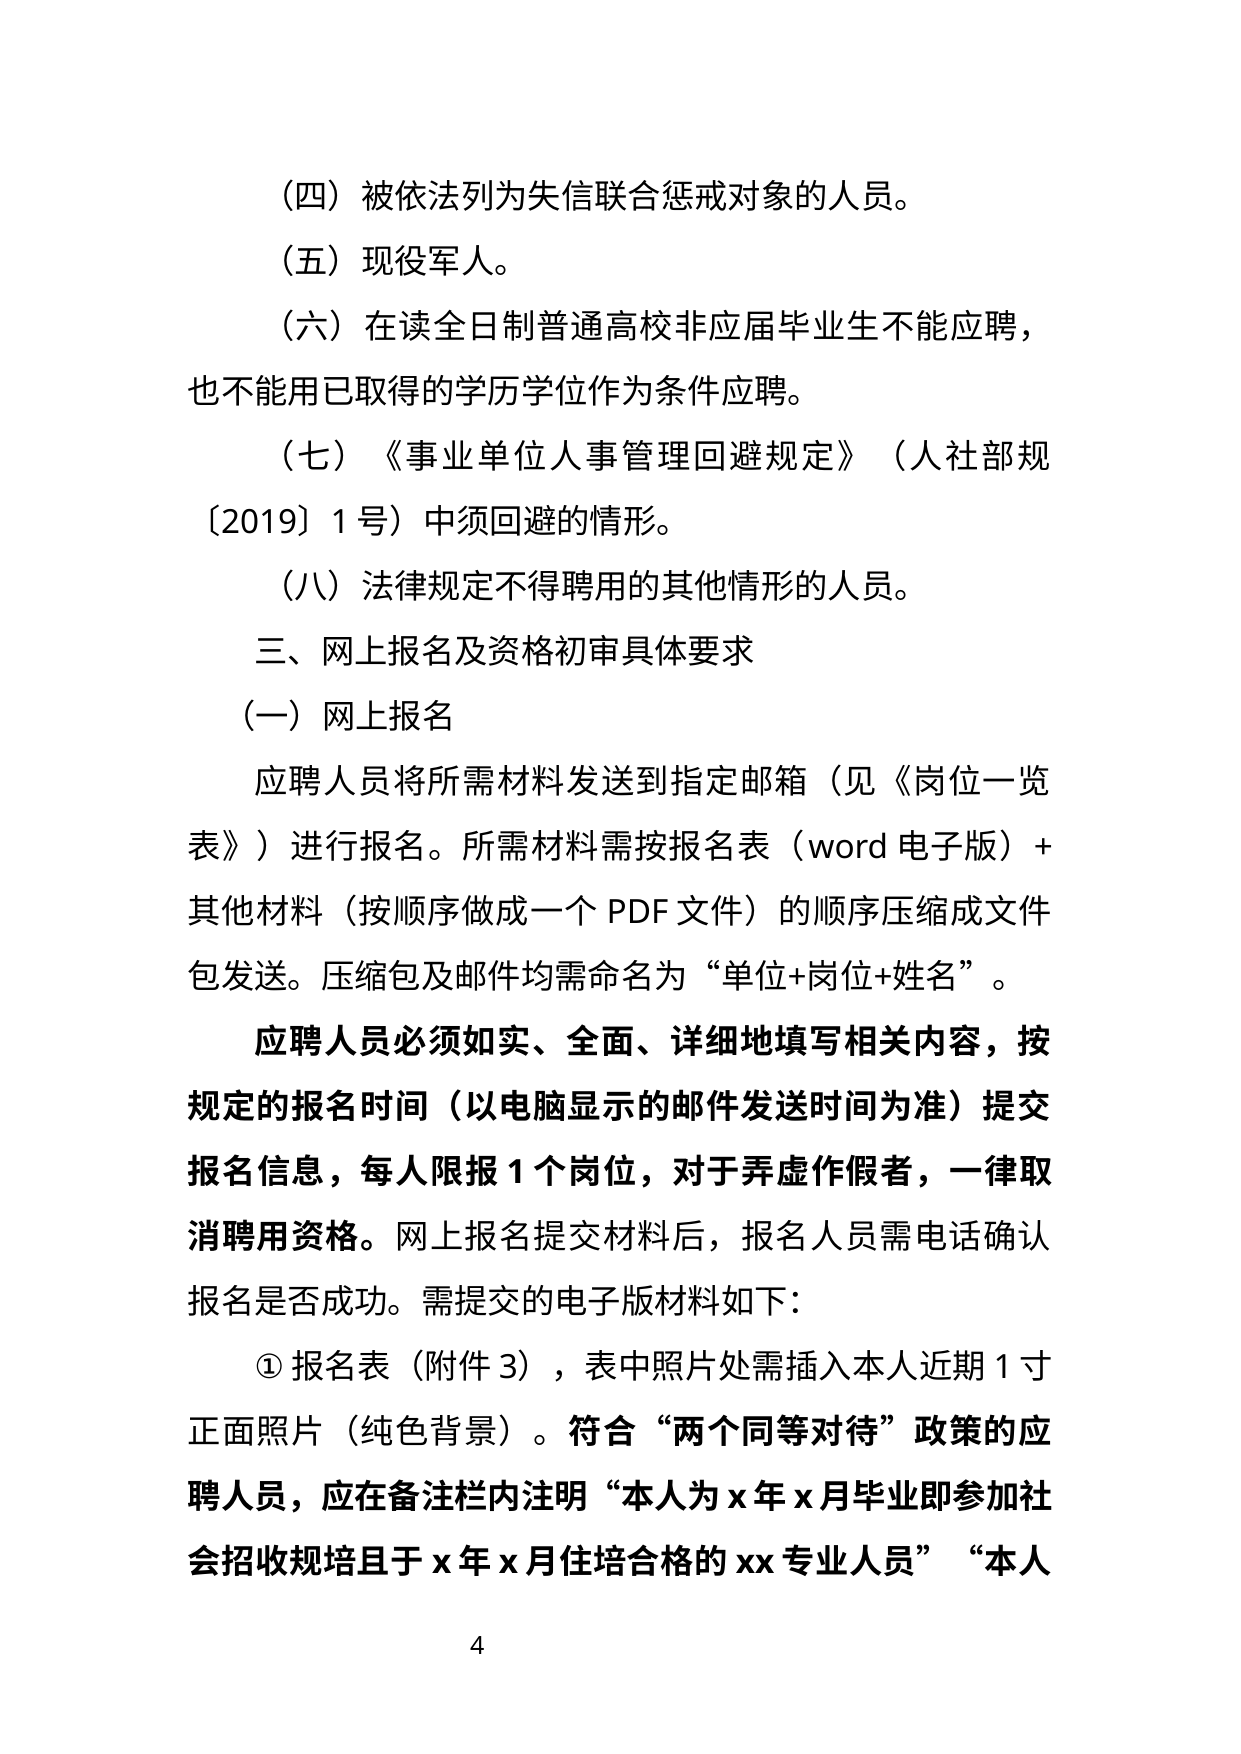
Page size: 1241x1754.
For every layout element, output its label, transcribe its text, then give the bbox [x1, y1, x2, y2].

list （一）网上报名 [187, 682, 1053, 747]
text （八）法律规定不得聘用的其他情形的人员。 [187, 552, 1053, 617]
text （四）被依法列为失信联合惩戒对象的人员。 [187, 162, 1053, 227]
text 应聘人员必须如实、全面、详细地填写相关内容，按规定的报名时间（以电脑显示的邮件发送时间为准）提交报名信息，每人限报1个岗位，对于弄虚作假者，一律取消聘用资格。网上报名提交材料后，报名人员需电话确认报名是否成功。需提交的电子版材料如下： [187, 1007, 1053, 1332]
text （七）《事业单位人事管理回避规定》（人社部规〔2019〕1号）中须回避的情形。 [187, 422, 1053, 552]
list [187, 1332, 1053, 1592]
text （六）在读全日制普通高校非应届毕业生不能应聘，也不能用已取得的学历学位作为条件应聘。 [187, 292, 1053, 422]
list 三、网上报名及资格初审具体要求 [187, 617, 1053, 682]
text （五）现役军人。 [187, 227, 1053, 292]
text 应聘人员将所需材料发送到指定邮箱（见《岗位一览表》）进行报名。所需材料需按报名表（word电子版）+其他材料（按顺序做成一个PDF文件）的顺序压缩成文件包发送。压缩包及邮件均需命名为“单位+岗位+姓名”。 [187, 747, 1053, 1007]
